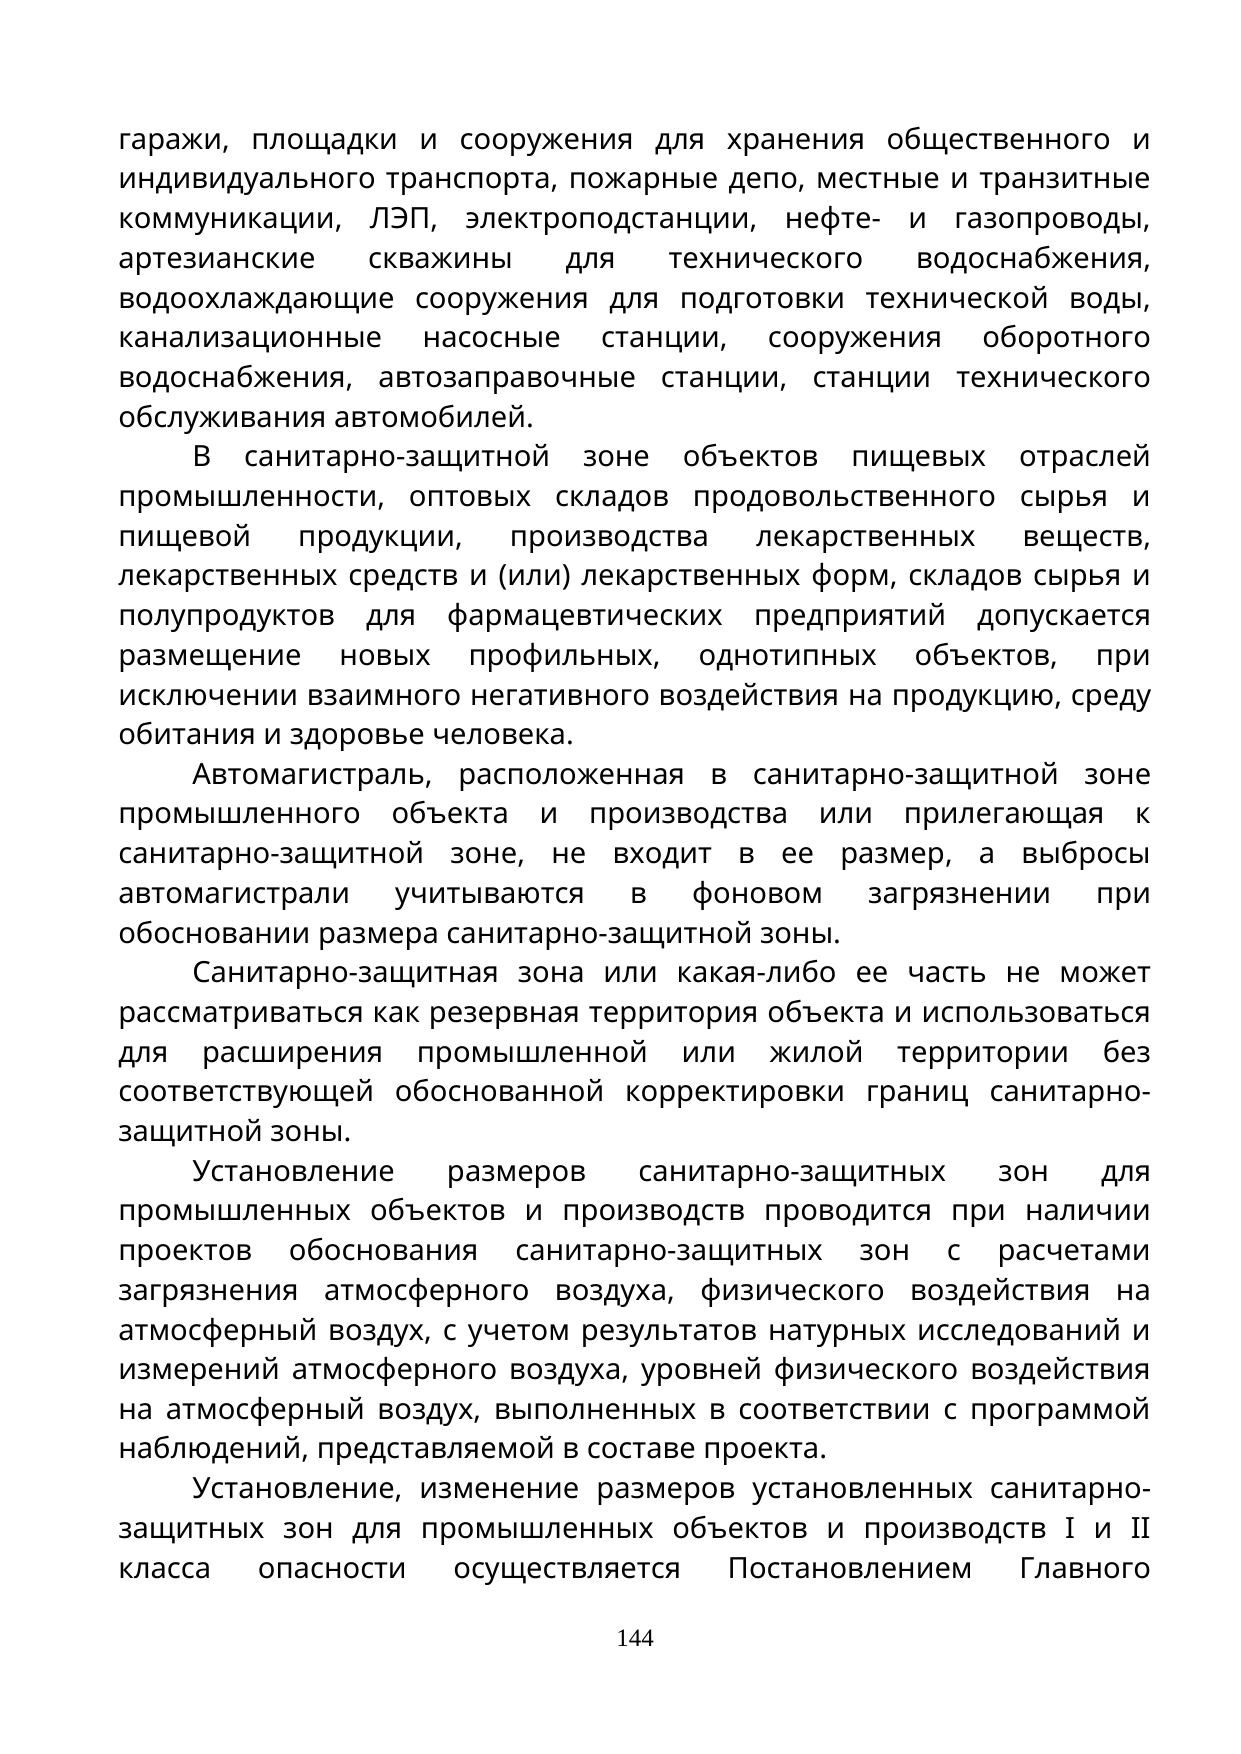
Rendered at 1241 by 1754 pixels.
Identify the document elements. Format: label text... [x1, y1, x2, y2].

text Санитарно-защитная зона или какая-либо ее часть не может рассматриваться как резервная территория объекта и использоваться для расширения промышленной или жилой территории без соответствующей обоснованной корректировки границ санитарно-защитной зоны. [118, 952, 1152, 1150]
text Установление размеров санитарно-защитных зон для промышленных объектов и производств проводится при наличии проектов обоснования санитарно-защитных зон с расчетами загрязнения атмосферного воздуха, физического воздействия на атмосферный воздух, с учетом результатов натурных исследований и измерений атмосферного воздуха, уровней физического воздействия на атмосферный воздух, выполненных в соответствии с программой наблюдений, представляемой в составе проекта. [118, 1150, 1152, 1467]
text Автомагистраль, расположенная в санитарно-защитной зоне промышленного объекта и производства или прилегающая к санитарно-защитной зоне, не входит в ее размер, а выбросы автомагистрали учитываются в фоновом загрязнении при обосновании размера санитарно-защитной зоны. [118, 753, 1152, 952]
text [118, 1467, 1152, 1587]
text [118, 118, 1152, 436]
text В санитарно-защитной зоне объектов пищевых отраслей промышленности, оптовых складов продовольственного сырья и пищевой продукции, производства лекарственных веществ, лекарственных средств и (или) лекарственных форм, складов сырья и полупродуктов для фармацевтических предприятий допускается размещение новых профильных, однотипных объектов, при исключении взаимного негативного воздействия на продукцию, среду обитания и здоровье человека. [118, 436, 1152, 753]
